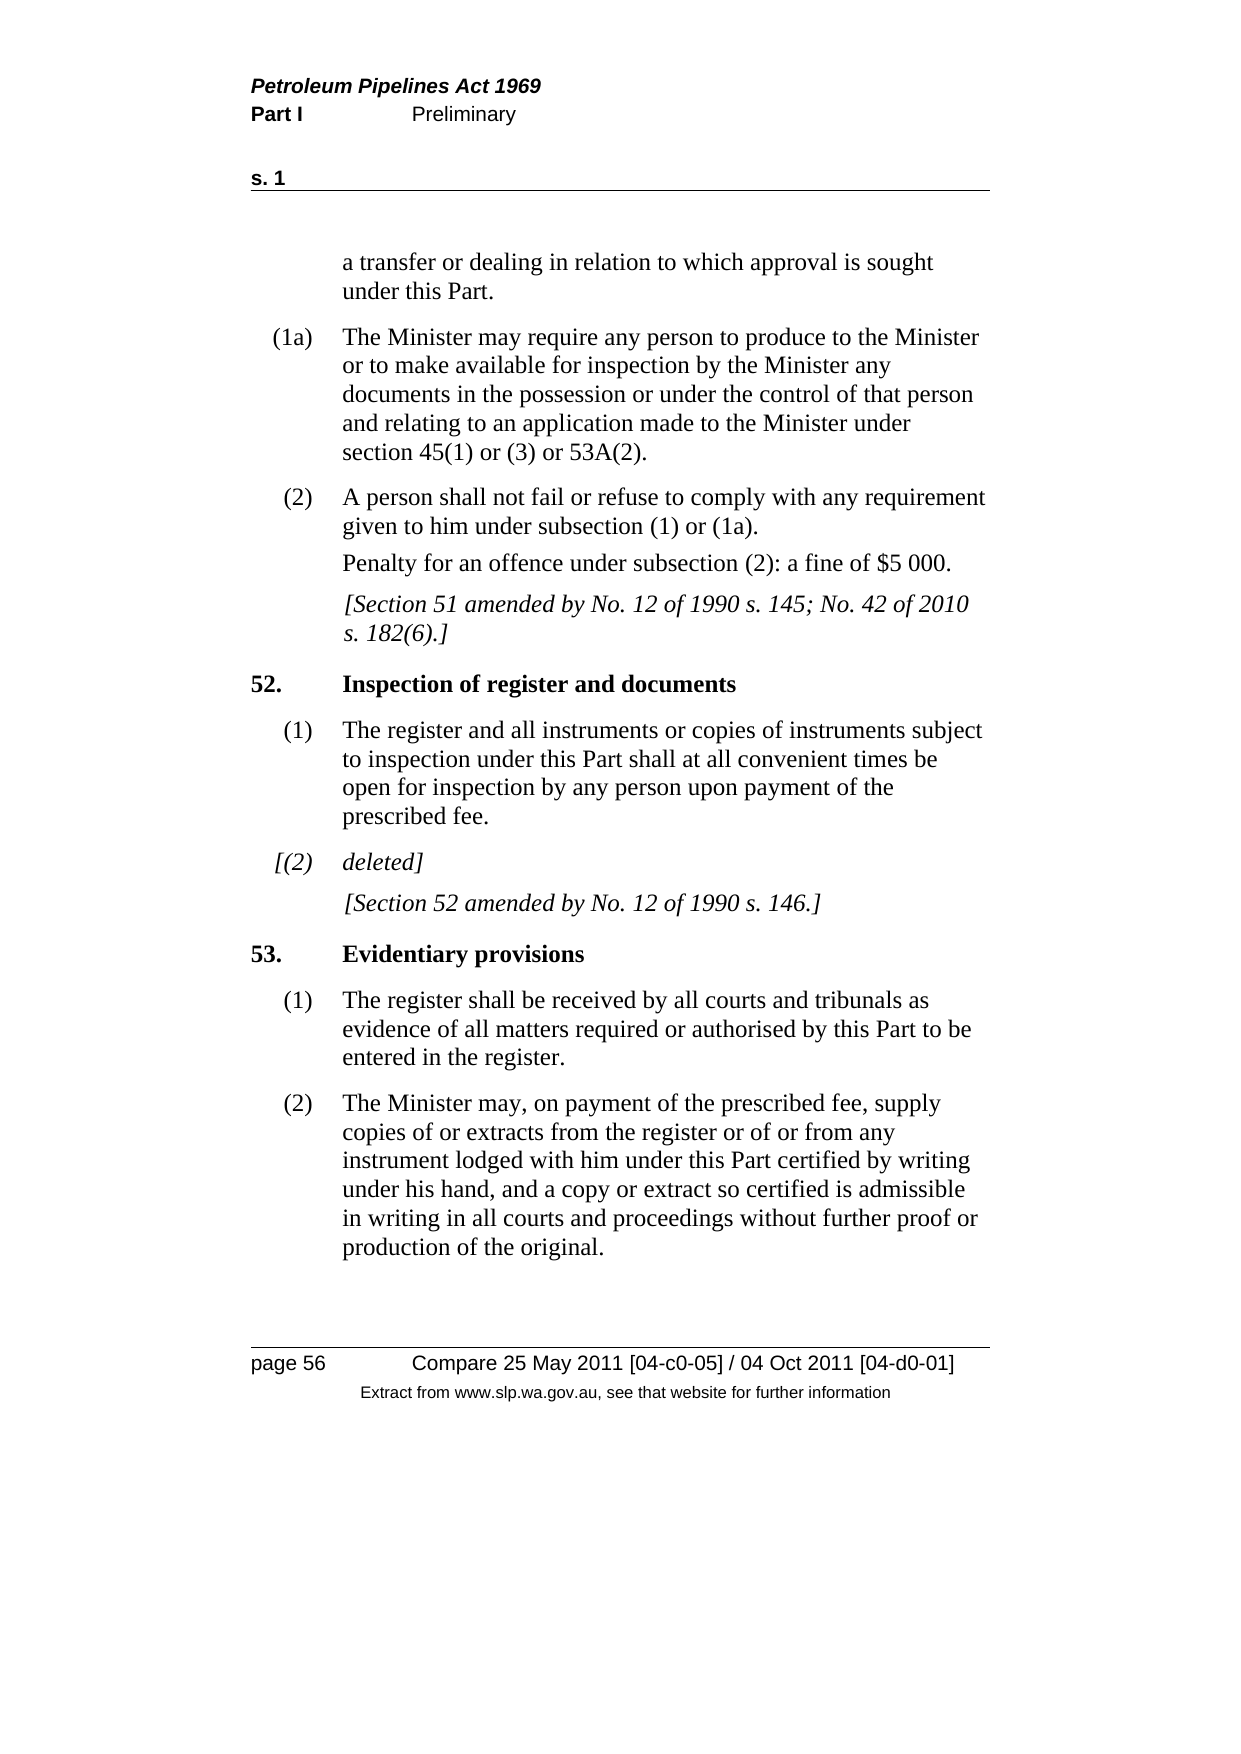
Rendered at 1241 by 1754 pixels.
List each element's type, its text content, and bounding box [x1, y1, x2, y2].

text (2) A person shall not fail or refuse to comply with any requirement given to him under subsection (1) or (1a). [251, 482, 990, 539]
subtitle 52. Inspection of register and documents [251, 669, 990, 698]
text (1a) The Minister may require any person to produce to the Minister or to make available for inspection by the Minister any documents in the possession or under the control of that person and relating to an application made to the Minister under section 45(1) or (3) or 53A(2). [251, 322, 990, 465]
text [(2) deleted] [251, 847, 990, 875]
subtitle 53. Evidentiary provisions [251, 939, 990, 968]
text (1) The register and all instruments or copies of instruments subject to inspection under this Part shall at all convenient times be open for inspection by any person upon payment of the prescribed fee. [251, 715, 990, 830]
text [251, 247, 990, 305]
text [Section 51 amended by No. 12 of 1990 s. 145; No. 42 of 2010 s. 182(6).] [251, 589, 990, 647]
text (1) The register shall be received by all courts and tribunals as evidence of all matters required or authorised by this Part to be entered in the register. [251, 985, 990, 1071]
text [Section 52 amended by No. 12 of 1990 s. 146.] [251, 888, 990, 917]
text (2) The Minister may, on payment of the prescribed fee, supply copies of or extracts from the register or of or from any instrument lodged with him under this Part certified by writing under his hand, and a copy or extract so certified is admissible in writing in all courts and proceedings without further proof or production of the original. [251, 1088, 990, 1260]
text Penalty for an offence under subsection (2): a fine of $5 000. [251, 548, 990, 577]
